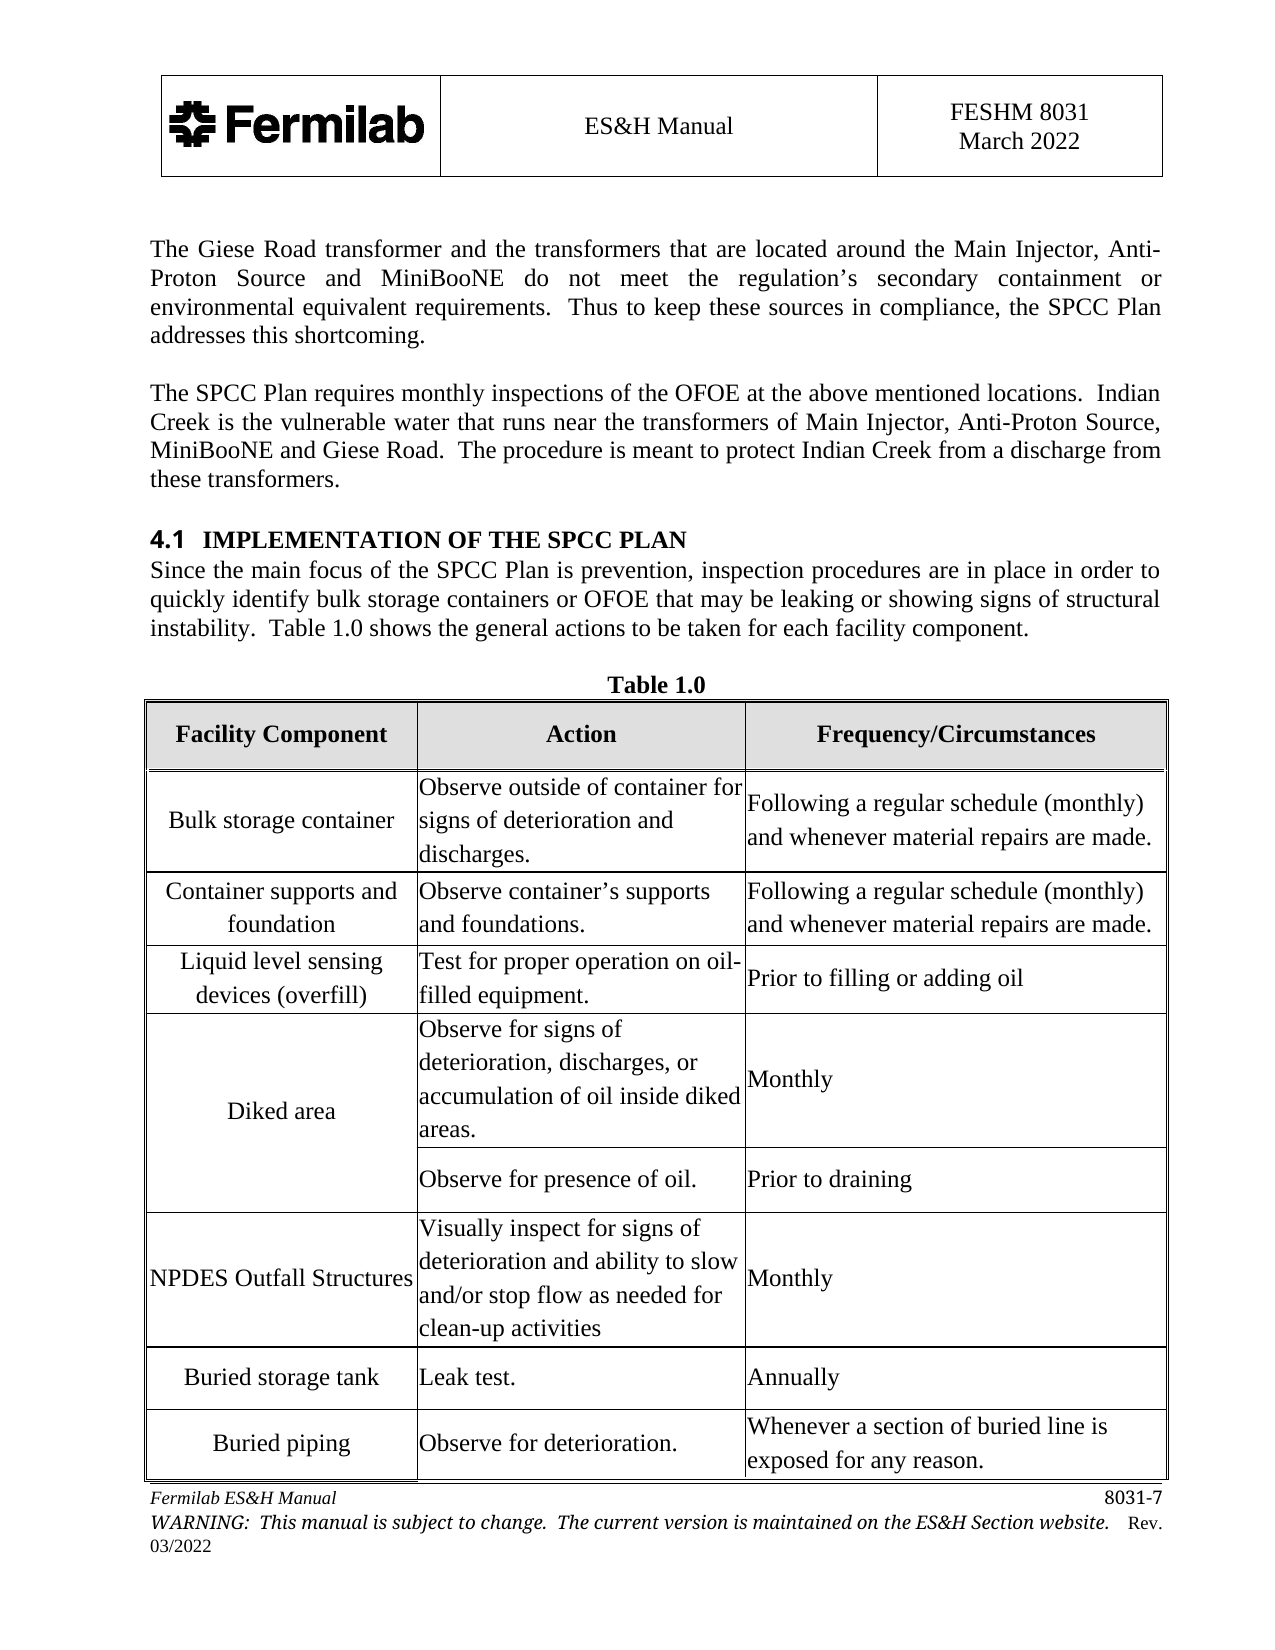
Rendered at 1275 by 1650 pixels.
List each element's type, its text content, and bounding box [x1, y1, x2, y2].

table_cell Annually [746, 1348, 1166, 1409]
table_cell Observe for presence of oil. [418, 1148, 745, 1212]
picture [169, 101, 424, 147]
table_cell Visually inspect for signs of deterioration and ability to slow and/or stop flow as needed for clean-up activities [418, 1213, 745, 1346]
text Table 1.0 [150, 671, 1162, 699]
table_cell Diked area [147, 1014, 417, 1212]
text The SPCC Plan requires monthly inspections of the OFOE at the above mentioned locations. Indian Creek is the vulnerable water that runs near the transformers of Main Injector, Anti-Proton Source, MiniBooNE and Giese Road. The procedure is meant to protect Indian Creek from a discharge from these transformers. [150, 378, 1162, 493]
table_cell Bulk storage container [147, 769, 417, 871]
table_header Facility Component [147, 703, 417, 768]
table_cell Buried piping [147, 1410, 417, 1479]
table_cell Prior to draining [746, 1148, 1166, 1212]
table_cell Following a regular schedule (monthly) and whenever material repairs are made. [746, 873, 1166, 945]
subtitle IMPLEMENTATION OF THE SPCC PLAN [150, 522, 1162, 556]
table_cell Monthly [746, 1213, 1166, 1346]
table_cell Observe for deterioration. [418, 1410, 745, 1479]
table_cell Observe for signs of deterioration, discharges, or accumulation of oil inside diked areas. [418, 1014, 745, 1147]
table_cell Test for proper operation on oil-filled equipment. [418, 946, 745, 1013]
table_cell Following a regular schedule (monthly) and whenever material repairs are made. [746, 769, 1166, 871]
text Since the main focus of the SPCC Plan is prevention, inspection procedures are in place in order to quickly identify bulk storage containers or OFOE that may be leaking or showing signs of structural instability. Table 1.0 shows the general actions to be taken for each facility component. [150, 556, 1162, 642]
table_cell Leak test. [418, 1348, 745, 1409]
table_cell Container supports and foundation [147, 873, 417, 945]
table_cell Buried storage tank [147, 1348, 417, 1409]
table_header Frequency/Circumstances [746, 703, 1166, 768]
table_cell Observe container’s supports and foundations. [418, 873, 745, 945]
table_cell Prior to filling or adding oil [746, 946, 1166, 1013]
table_cell Monthly [746, 1014, 1166, 1147]
table_cell Observe outside of container for signs of deterioration and discharges. [418, 772, 745, 871]
table_cell Liquid level sensing devices (overfill) [147, 946, 417, 1013]
table_cell Whenever a section of buried line is exposed for any reason. [745, 1410, 1166, 1479]
table_cell NPDES Outfall Structures [147, 1213, 417, 1346]
table_header Action [418, 703, 745, 768]
text The Giese Road transformer and the transformers that are located around the Main Injector, Anti-Proton Source and MiniBooNE do not meet the regulation’s secondary containment or environmental equivalent requirements. Thus to keep these sources in compliance, the SPCC Plan addresses this shortcoming. [150, 234, 1162, 349]
